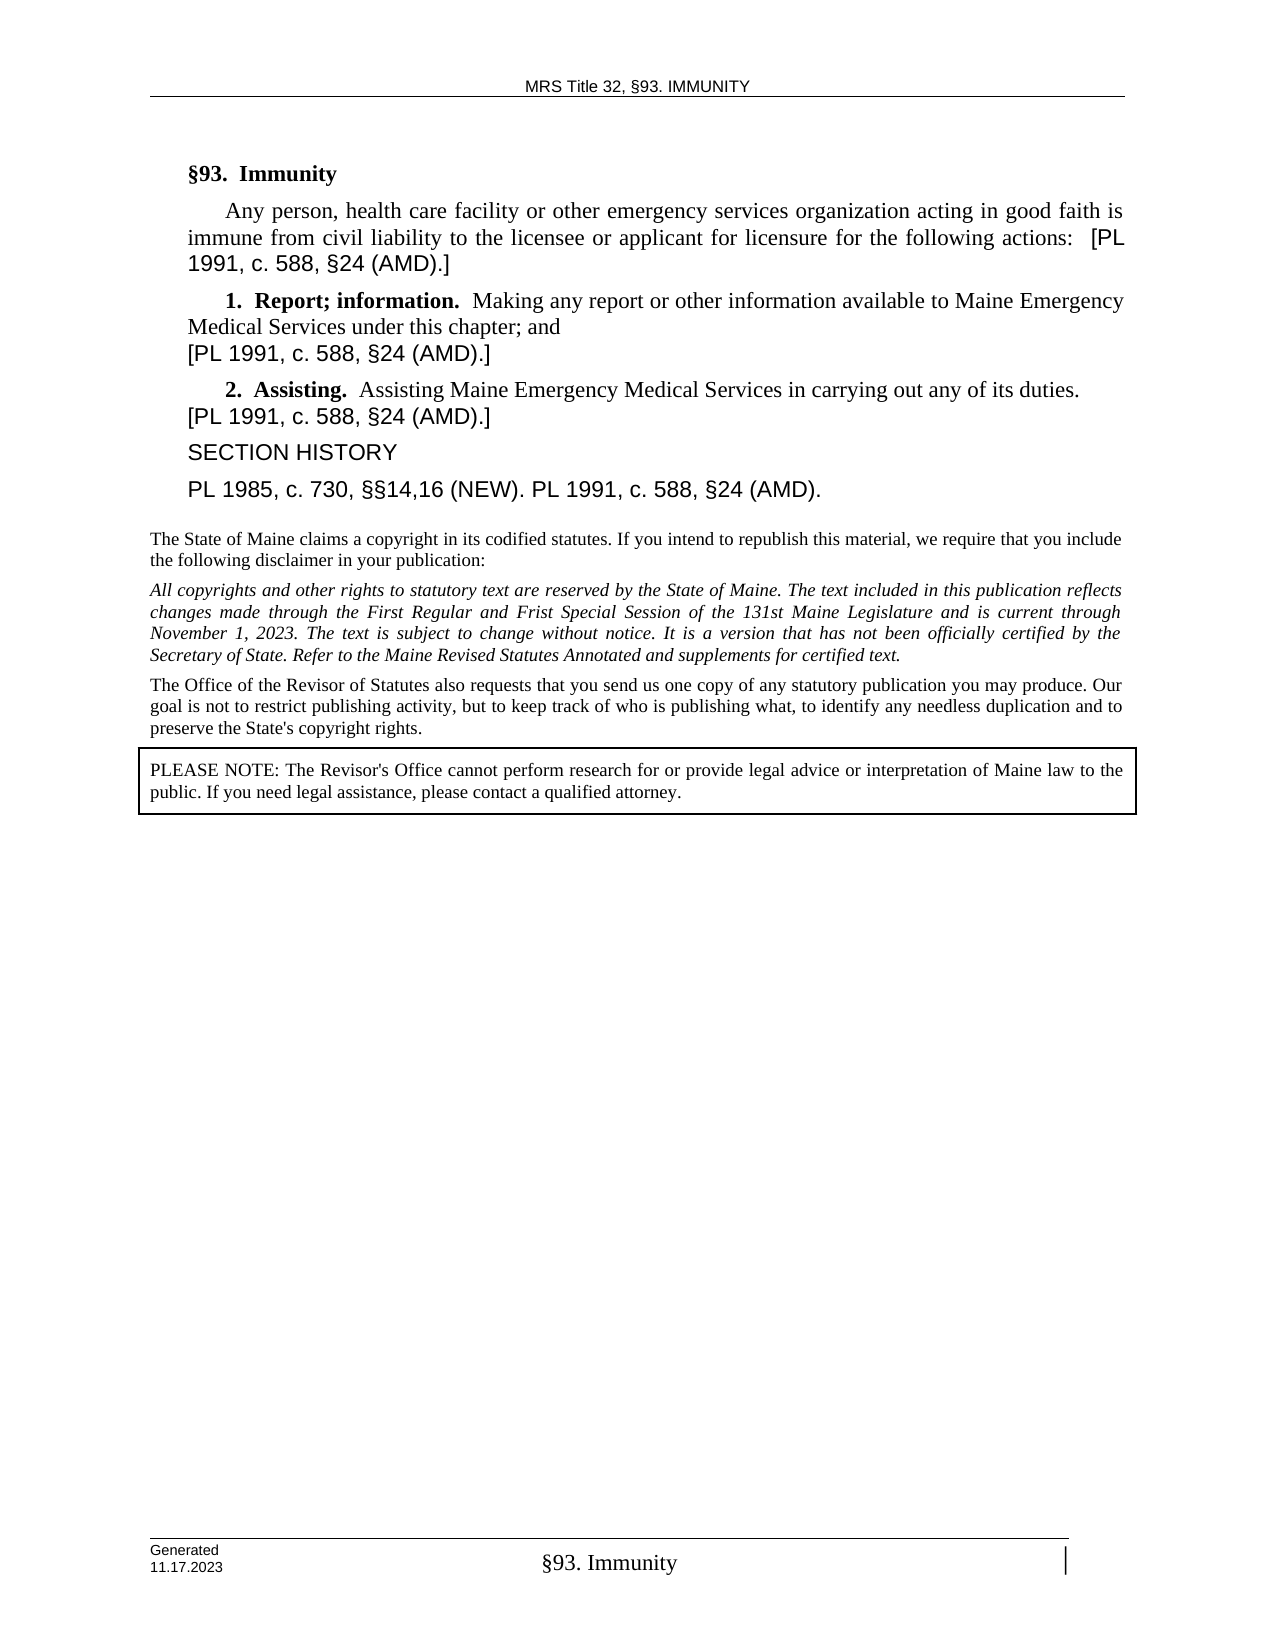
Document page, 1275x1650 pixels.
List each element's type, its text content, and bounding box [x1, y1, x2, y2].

text All copyrights and other rights to statutory text are reserved by the State of Maine. The text included in this publication reflects changes made through the First Regular and Frist Special Session of the 131st Maine Legislature and is current through November 1, 2023 . The text is subject to change without notice. It is a version that has not been officially certified by the Secretary of State. Refer to the Maine Revised Statutes Annotated and supplements for certified text. [150, 579, 1125, 665]
text The State of Maine claims a copyright in its codified statutes. If you intend to republish this material, we require that you include the following disclaimer in your publication: [150, 527, 1125, 571]
text The Office of the Revisor of Statutes also requests that you send us one copy of any statutory publication you may produce. Our goal is not to restrict publishing activity, but to keep track of who is publishing what, to identify any needless duplication and to preserve the State's copyright rights. [150, 673, 1125, 738]
text [PL 1991, c. 588, §24 (AMD).] [187, 403, 1125, 429]
text 2. Assisting. Assisting Maine Emergency Medical Services in carrying out any of its duties. [187, 376, 1125, 403]
text PLEASE NOTE: The Revisor's Office cannot perform research for or provide legal advice or interpretation of Maine law to the public. If you need legal assistance, please contact a qualified attorney. [140, 749, 1135, 813]
text Any person, health care facility or other emergency services organization acting in good faith is immune from civil liability to the licensee or applicant for licensure for the following actions: [PL 1991, c. 588, §24 (AMD).] [187, 197, 1125, 276]
text PL 1985, c. 730, §§14,16 (NEW). PL 1991, c. 588, §24 (AMD). [187, 476, 1125, 502]
text [PL 1991, c. 588, §24 (AMD).] [187, 339, 1125, 366]
text 1. Report; information. Making any report or other information available to Maine Emergency Medical Services under this chapter; and [187, 287, 1125, 339]
text §93. Immunity [187, 160, 1125, 187]
text SECTION HISTORY [187, 439, 1125, 466]
